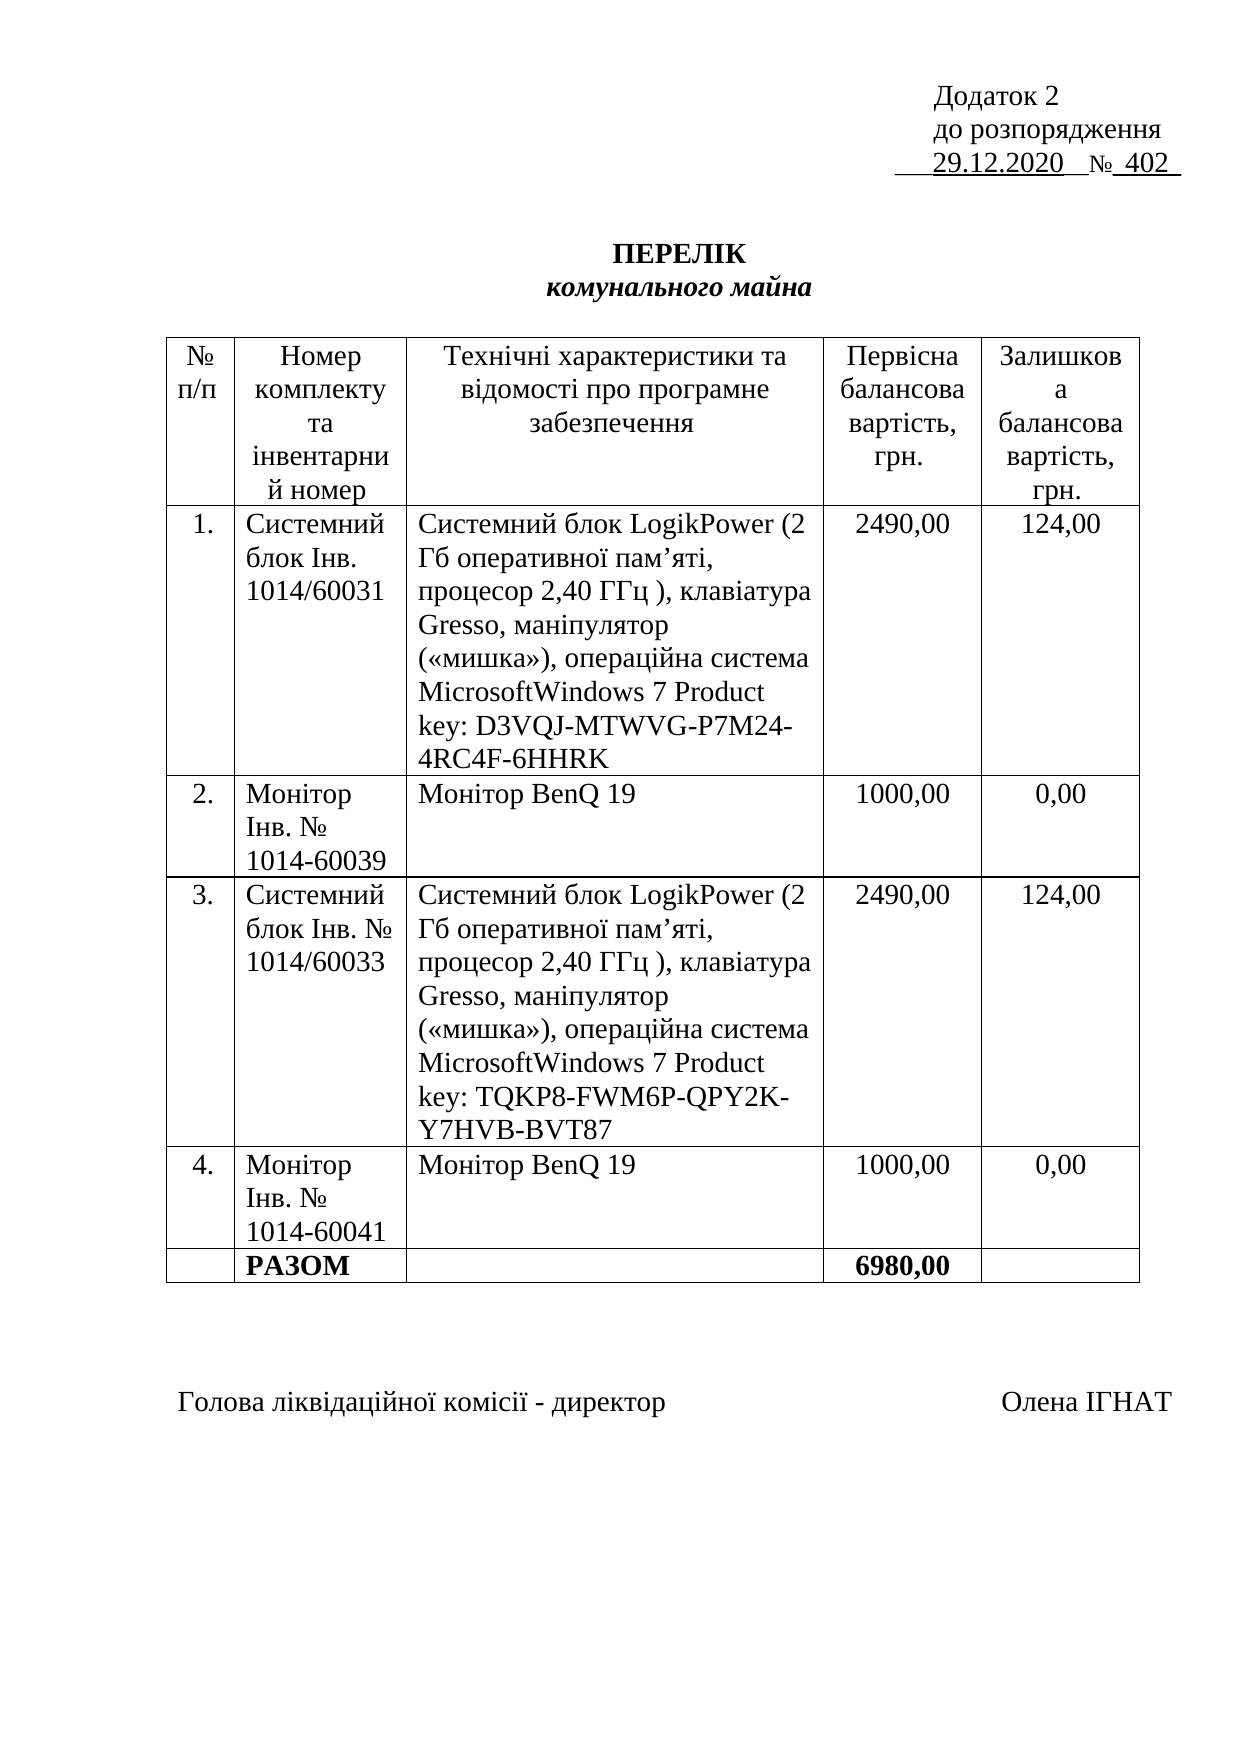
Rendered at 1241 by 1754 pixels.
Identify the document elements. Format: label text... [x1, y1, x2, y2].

table_header Технічні характеристики та відомості про програмне забезпечення [407, 338, 823, 505]
table_cell 6980,00 [824, 1249, 981, 1282]
table_header Залишкова балансова вартість, грн. [982, 338, 1139, 505]
table_cell 124,00 [982, 878, 1139, 1146]
table_cell [167, 1249, 234, 1282]
table_cell 124,00 [982, 506, 1139, 775]
table_cell [982, 1249, 1139, 1282]
table_header № п/п [167, 338, 234, 505]
table_cell 0,00 [982, 776, 1139, 876]
text до розпорядження [177, 111, 1181, 145]
text ___29.12.2020__№_402_ [177, 145, 1181, 178]
table_cell 3. [167, 878, 234, 1146]
table_cell Системний блок Інв. 1014/60031 [235, 506, 406, 775]
table_cell Системний блок Інв. № 1014/60033 [235, 878, 406, 1146]
table_cell Монітор BenQ 19 [407, 776, 823, 876]
table_cell 2490,00 [824, 878, 981, 1146]
table_cell 1000,00 [824, 1147, 981, 1247]
table_cell 1000,00 [824, 776, 981, 876]
table_cell [407, 1249, 823, 1282]
table_cell 2. [167, 776, 234, 876]
table_cell Системний блок LogikPower (2 Гб оперативної пам’яті, процесор 2,40 ГГц ), клавіатура Gresso, маніпулятор («мишка»), операційна система MicrosoftWindows 7 Product key: D3VQJ-MTWVG-P7M24-4RC4F-6HHRK [407, 506, 823, 775]
text ПЕРЕЛІК [177, 236, 1181, 269]
text Голова ліквідаційної комісії - директор Олена ІГНАТ [177, 1384, 1181, 1417]
table_cell 1. [167, 506, 234, 775]
table_header Номер комплекту та інвентарний номер [235, 338, 406, 505]
table_cell Монітор Інв. № 1014-60039 [235, 776, 406, 876]
table_header Первісна балансова вартість, грн. [824, 338, 981, 505]
table_cell Системний блок LogikPower (2 Гб оперативної пам’яті, процесор 2,40 ГГц ), клавіатура Gresso, маніпулятор («мишка»), операційна система MicrosoftWindows 7 Product key: TQKP8-FWM6P-QPY2K-Y7HVB-BVT87 [407, 878, 823, 1146]
table_cell 0,00 [982, 1147, 1139, 1247]
text комунального майна [177, 269, 1181, 303]
table_cell Монітор Інв. № 1014-60041 [235, 1147, 406, 1247]
table_cell 2490,00 [824, 506, 981, 775]
text Додаток 2 [177, 78, 1181, 111]
table_cell Монітор BenQ 19 [407, 1147, 823, 1247]
table_cell 4. [167, 1147, 234, 1247]
table_cell РАЗОМ [235, 1249, 406, 1282]
